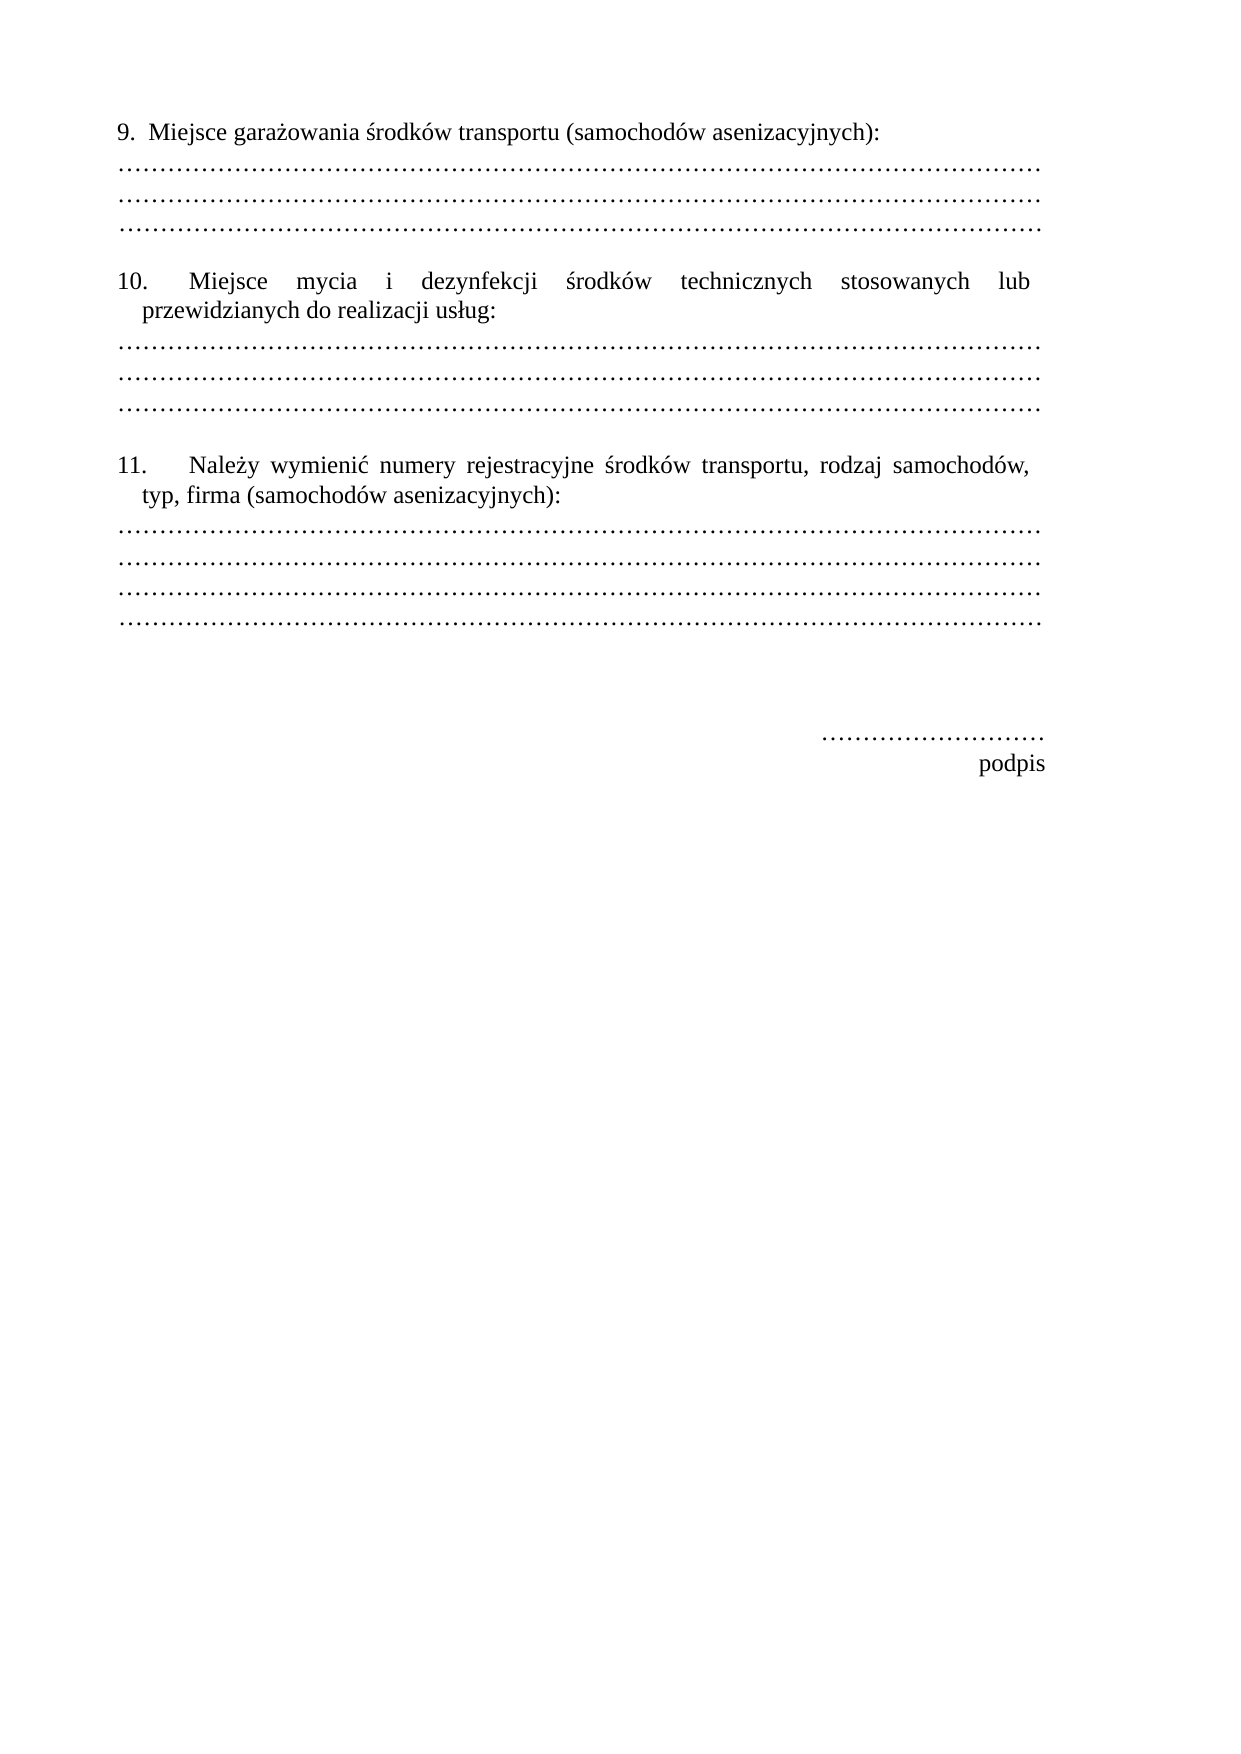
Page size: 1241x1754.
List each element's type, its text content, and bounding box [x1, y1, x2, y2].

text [117, 179, 1122, 237]
list Miejsce garażowania środków transportu (samochodów asenizacyjnych): [117, 117, 1122, 146]
text ………………………………………………………………………………………………… [117, 148, 1122, 177]
text ………………………………………………………………………………………………… [117, 388, 1122, 417]
text ………………………………………………………………………………………………… [117, 511, 1122, 539]
list Miejsce mycia i dezynfekcji środków technicznych stosowanych lub przewidzianych do realizacji usług: [117, 266, 1031, 324]
text ………………………………………………………………………………………………… [117, 326, 1122, 355]
text ………………………………………………………………………………………………… ………………………………………………………………………………………………… [117, 572, 1122, 631]
text ……………………… [115, 717, 1045, 746]
text ………………………………………………………………………………………………… [117, 357, 1122, 386]
text podpis [115, 748, 1045, 777]
text ………………………………………………………………………………………………… [117, 542, 1122, 570]
list Należy wymienić numery rejestracyjne środków transportu, rodzaj samochodów, typ, firma (samochodów asenizacyjnych): [117, 450, 1031, 508]
